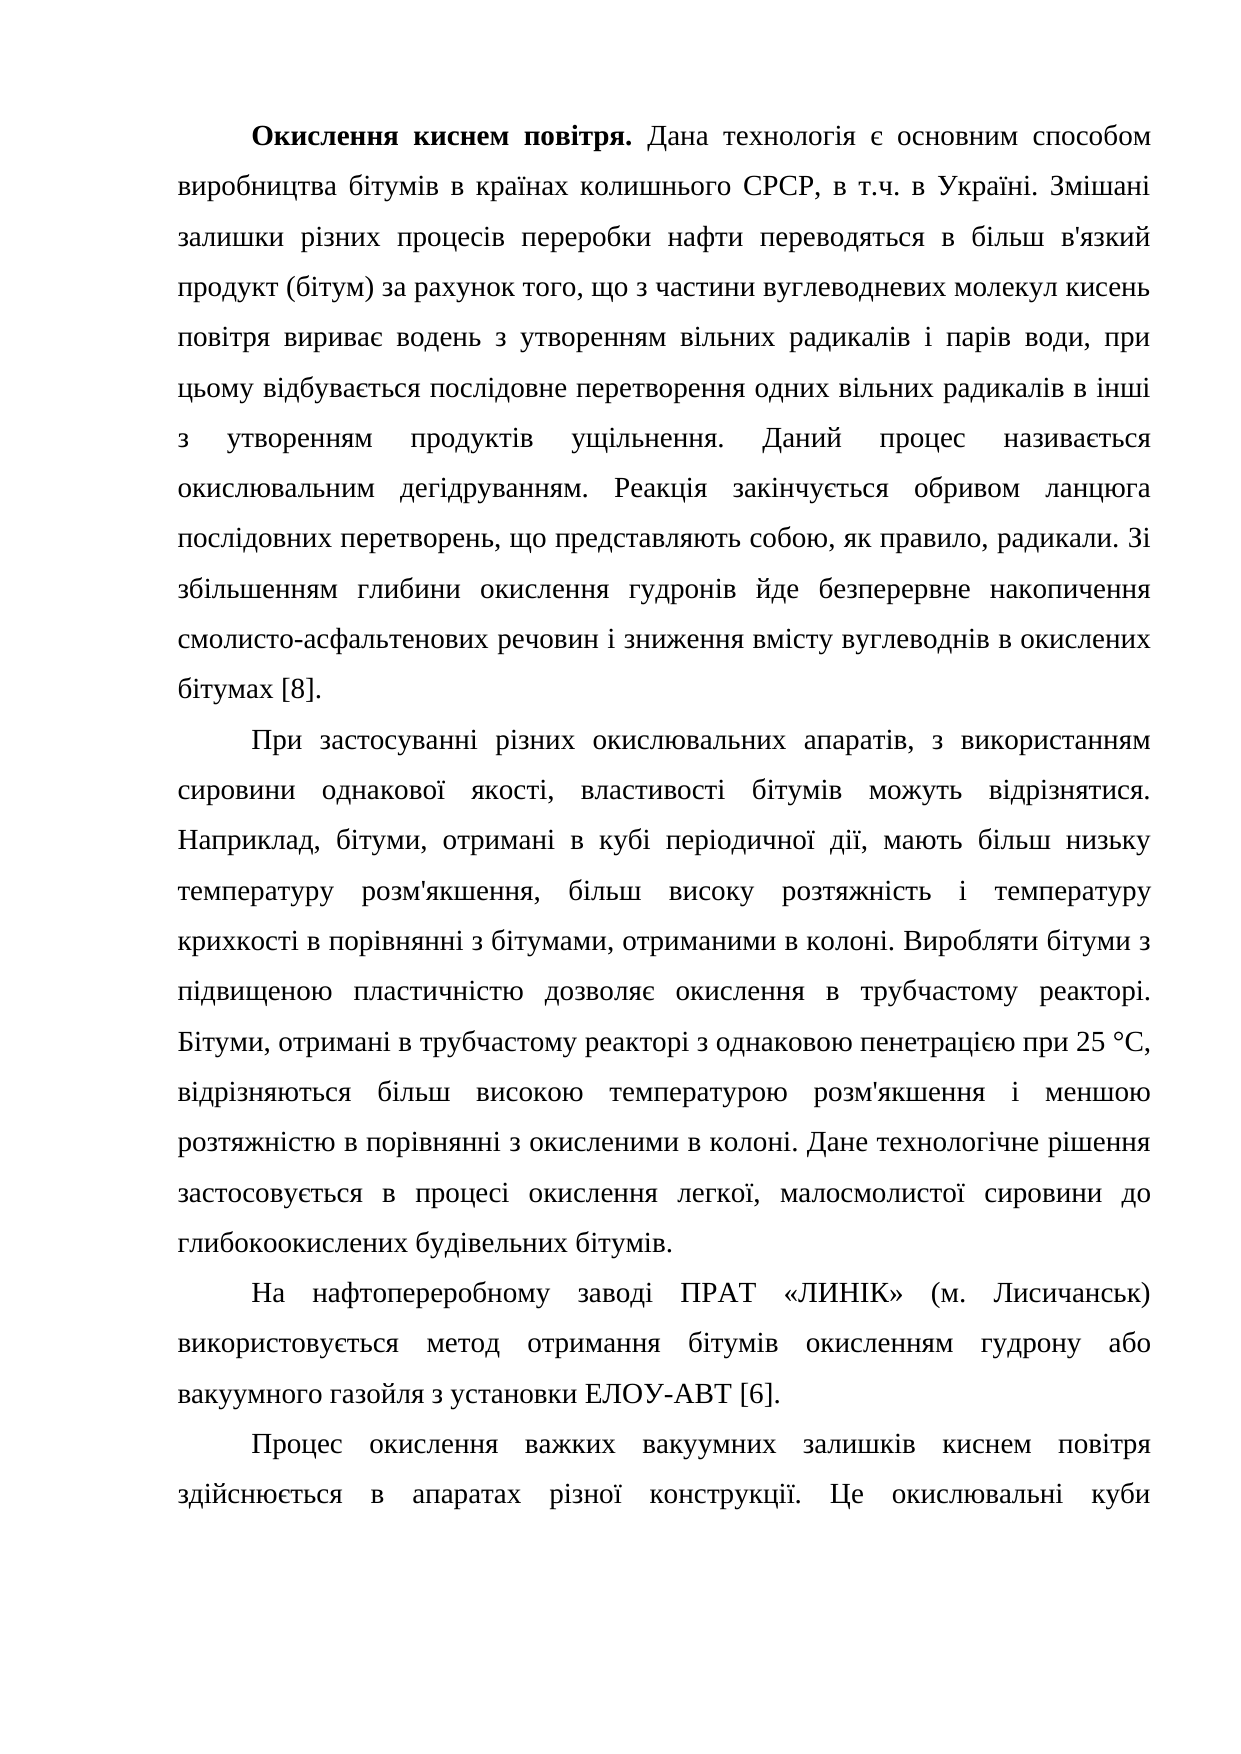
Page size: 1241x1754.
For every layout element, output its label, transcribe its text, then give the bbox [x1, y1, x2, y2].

text На нафтопереробному заводі ПРАТ «ЛИНІК» (м. Лисичанськ) використовується метод отримання бітумів окисленням гудрону або вакуумного газойля з установки ЕЛОУ-АВТ [6]. [177, 1275, 1152, 1409]
text Окислення киснем повітря. Дана технологія є основним способом виробництва бітумів в країнах колишнього СРСР, в т.ч. в Україні. Змішані залишки різних процесів переробки нафти переводяться в більш в'язкий продукт (бітум) за рахунок того, що з частини вуглеводневих молекул кисень повітря вириває водень з утворенням вільних радикалів і парів води, при цьому відбувається послідовне перетворення одних вільних радикалів в інші з утворенням продуктів ущільнення. Даний процес називається окислювальним дегідруванням. Реакція закінчується обривом ланцюга послідовних перетворень, що представляють собою, як правило, радикали. Зі збільшенням глибини окислення гудронів йде безперервне накопичення смолисто-асфальтенових речовин і зниження вмісту вуглеводнів в окислених бітумах [8]. [177, 118, 1152, 705]
text При застосуванні різних окислювальних апаратів, з використанням сировини однакової якості, властивості бітумів можуть відрізнятися. Наприклад, бітуми, отримані в кубі періодичної дії, мають більш низьку температуру розм'якшення, більш високу розтяжність і температуру крихкості в порівнянні з бітумами, отриманими в колоні. Виробляти бітуми з підвищеною пластичністю дозволяє окислення в трубчастому реакторі. Бітуми, отримані в трубчастому реакторі з однаковою пенетрацією при 25 °С, відрізняються більш високою температурою розм'якшення і меншою розтяжністю в порівнянні з окисленими в колоні. Дане технологічне рішення застосовується в процесі окислення легкої, малосмолистої сировини до глибокоокислених будівельних бітумів. [177, 722, 1152, 1258]
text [177, 1426, 1152, 1510]
